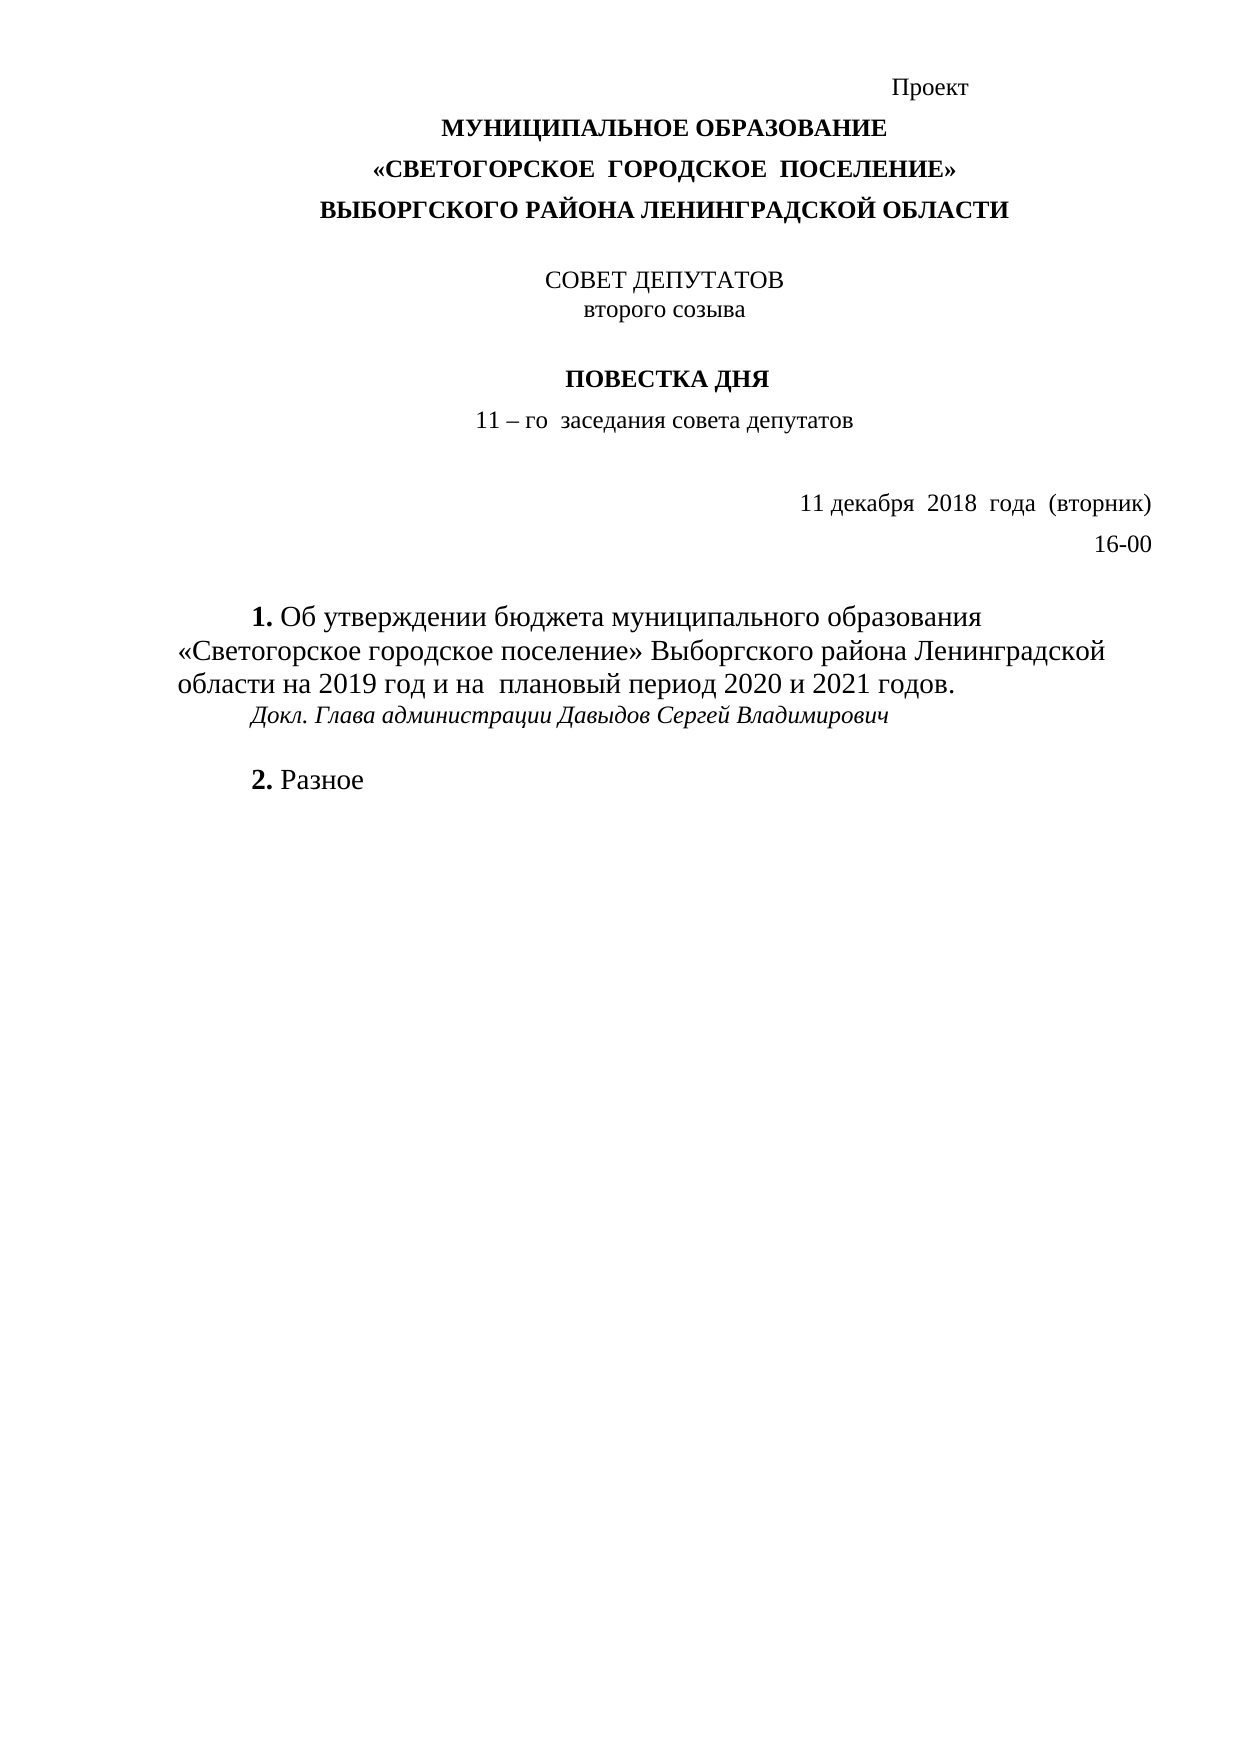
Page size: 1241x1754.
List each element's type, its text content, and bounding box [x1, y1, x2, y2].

text второго созыва [177, 294, 1152, 323]
text 11 декабря 2018 года (вторник) [177, 488, 1152, 517]
text ВЫБОРГСКОГО РАЙОНА ЛЕНИНГРАДСКОЙ ОБЛАСТИ [177, 195, 1152, 224]
text Докл. Глава администрации Давыдов Сергей Владимирович [177, 700, 1152, 728]
text ПОВЕСТКА ДНЯ [177, 364, 1152, 393]
text «СВЕТОГОРСКОЕ ГОРОДСКОЕ ПОСЕЛЕНИЕ» [177, 154, 1152, 183]
text 16-00 [177, 529, 1152, 558]
text СОВЕТ ДЕПУТАТОВ [177, 265, 1152, 294]
text 1. Об утверждении бюджета муниципального образования «Светогорское городское поселение» Выборгского района Ленинградской области на 2019 год и на плановый период 2020 и 2021 годов. [177, 599, 1152, 700]
text МУНИЦИПАЛЬНОЕ ОБРАЗОВАНИЕ [177, 113, 1152, 142]
text Проект [177, 72, 1152, 100]
text 11 – го заседания совета депутатов [177, 405, 1152, 434]
text 2. Разное [177, 762, 1152, 796]
